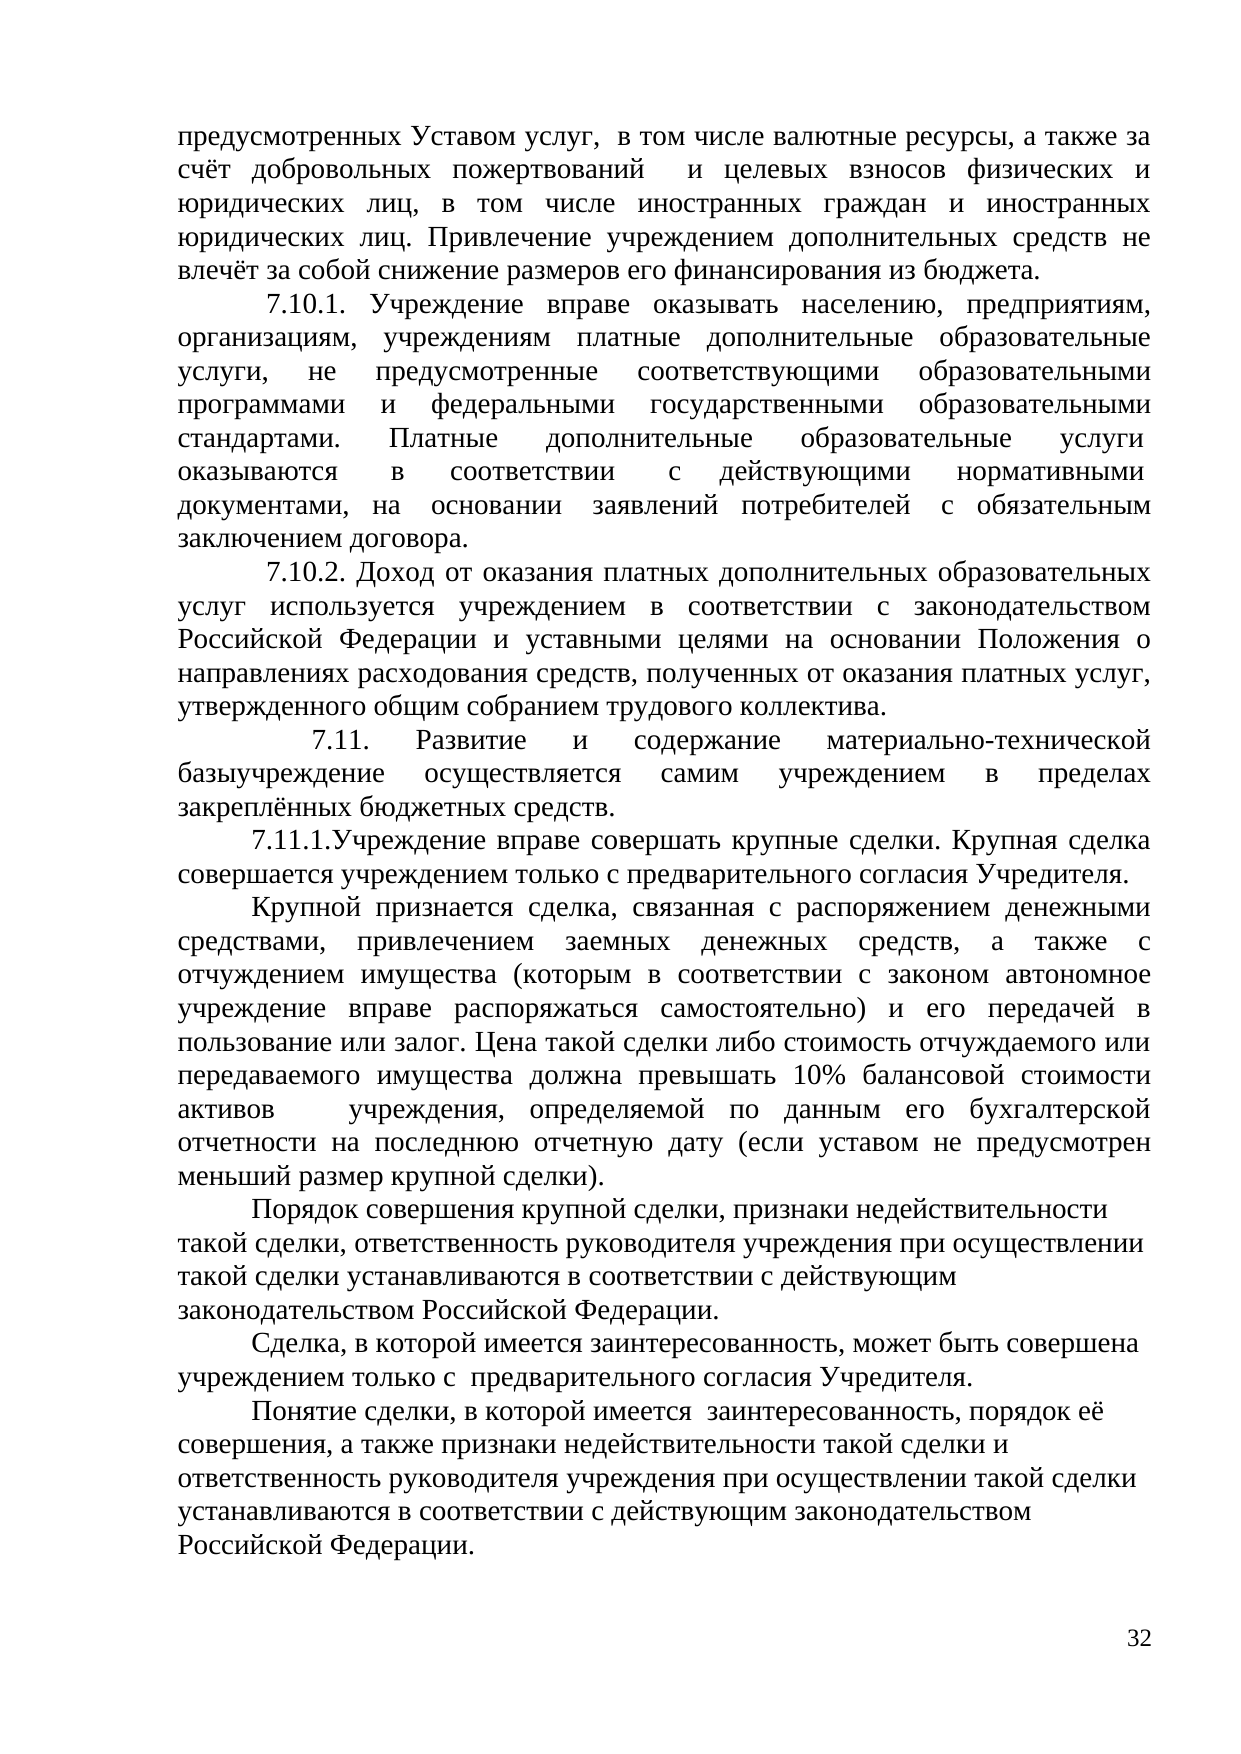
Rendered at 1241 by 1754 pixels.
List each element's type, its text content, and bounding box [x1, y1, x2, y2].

text 7.11.1.Учреждение вправе совершать крупные сделки. Крупная сделка совершается учреждением только с предварительного согласия Учредителя. [177, 822, 1152, 889]
text 7.11. Развитие и содержание материально-технической базыучреждение осуществляется самим учреждением в пределах закреплённых бюджетных средств. [177, 722, 1152, 822]
text Крупной признается сделка, связанная с распоряжением денежными средствами, привлечением заемных денежных средств, а также с отчуждением имущества (которым в соответствии с законом автономное учреждение вправе распоряжаться самостоятельно) и его передачей в пользование или залог. Цена такой сделки либо стоимость отчуждаемого или передаваемого имущества должна превышать 10% балансовой стоимости активов учреждения, определяемой по данным его бухгалтерской отчетности на последнюю отчетную дату (если уставом не предусмотрен меньший размер крупной сделки). [177, 889, 1152, 1191]
text Сделка, в которой имеется заинтересованность, может быть совершена учреждением только с предварительного согласия Учредителя. [177, 1326, 1152, 1393]
text Понятие сделки, в которой имеется заинтересованность, порядок её совершения, а также признаки недействительности такой сделки и ответственность руководителя учреждения при осуществлении такой сделки устанавливаются в соответствии с действующим законодательством Российской Федерации. [177, 1393, 1152, 1560]
text 7.10.2. Доход от оказания платных дополнительных образовательных услуг используется учреждением в соответствии с законодательством Российской Федерации и уставными целями на основании Положения о направлениях расходования средств, полученных от оказания платных услуг, утвержденного общим собранием трудового коллектива. [177, 554, 1152, 722]
text Порядок совершения крупной сделки, признаки недействительности такой сделки, ответственность руководителя учреждения при осуществлении такой сделки устанавливаются в соответствии с действующим законодательством Российской Федерации. [177, 1191, 1152, 1326]
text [177, 118, 1152, 286]
text 7.10.1. Учреждение вправе оказывать населению, предприятиям, организациям, учреждениям платные дополнительные образовательные услуги, не предусмотренные соответствующими образовательными программами и федеральными государственными образовательными стандартами. Платные дополнительные образовательные услуги оказываются в соответствии с действующими нормативными документами, на основании заявлений потребителей с обязательным заключением договора. [177, 286, 1152, 554]
